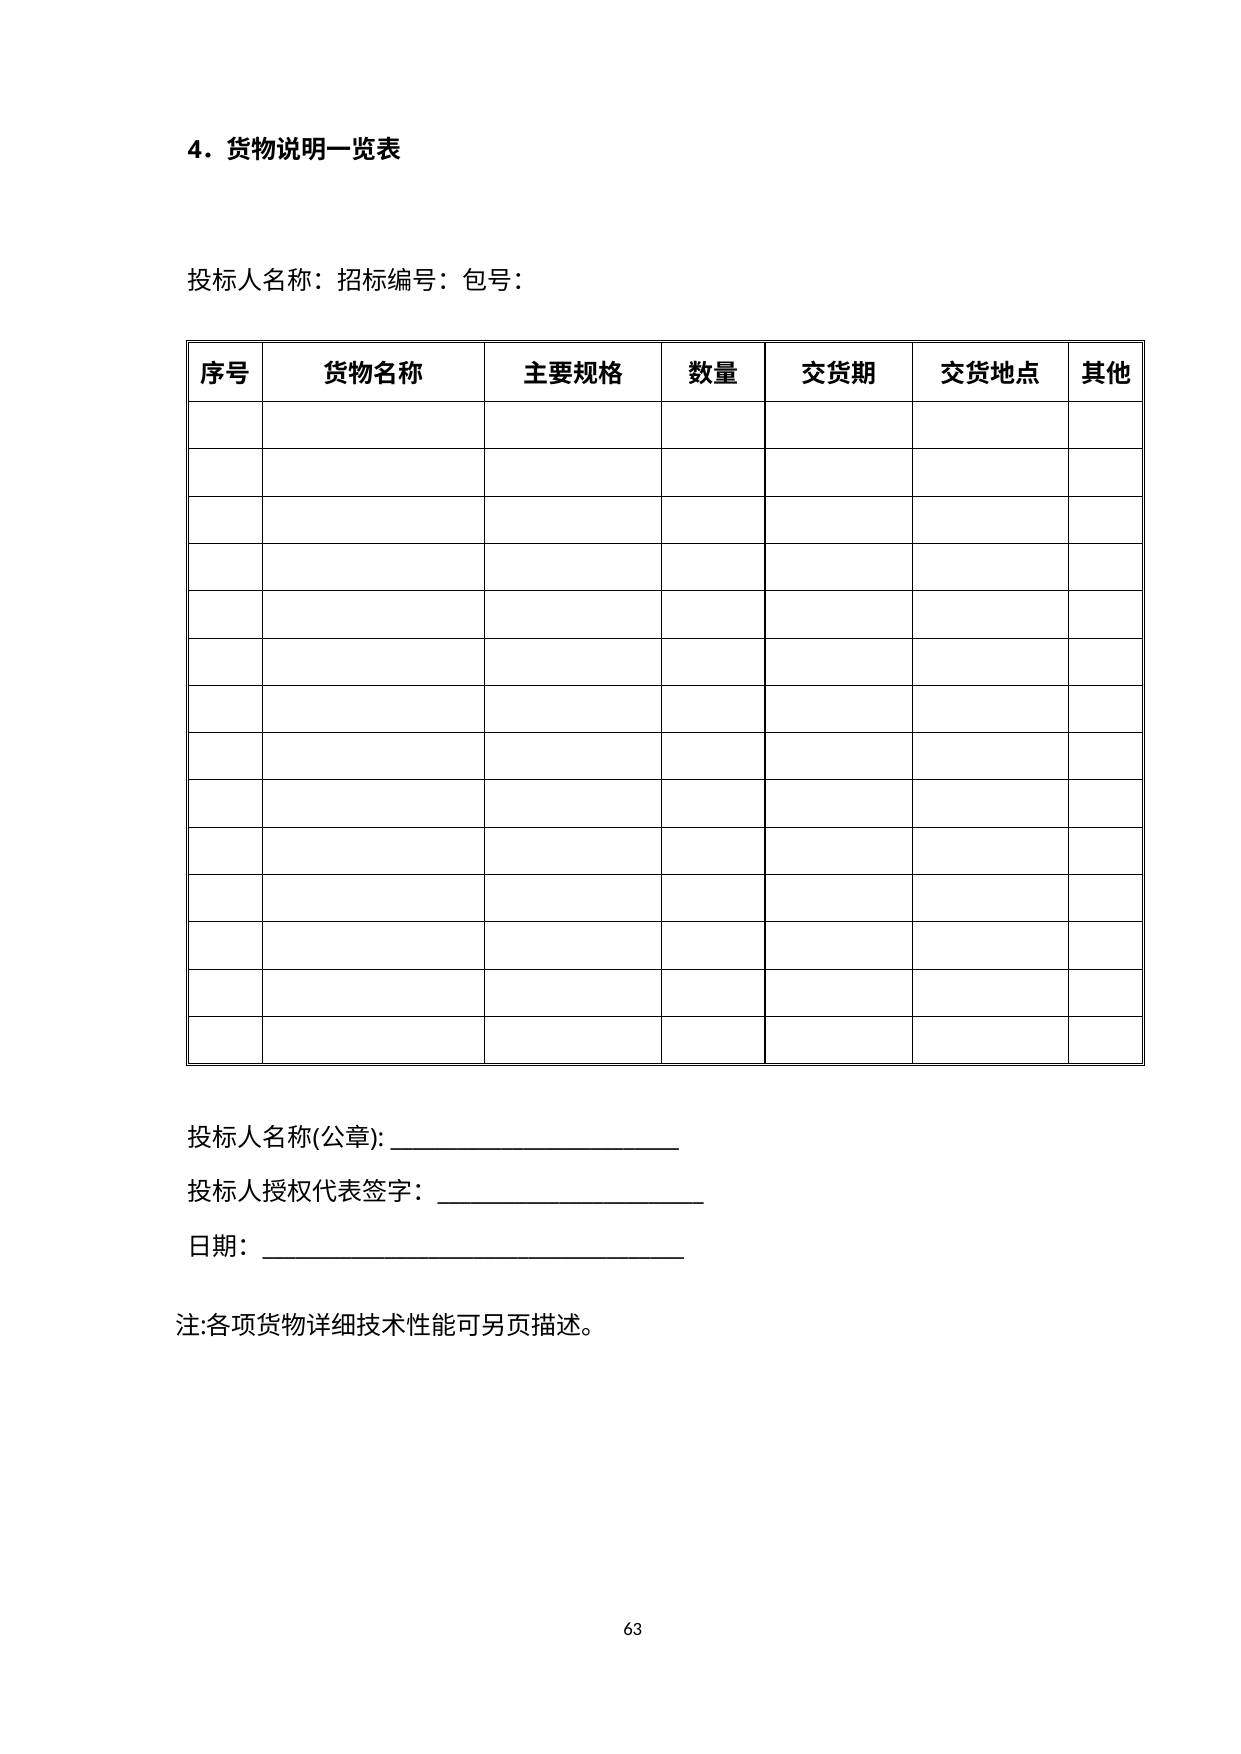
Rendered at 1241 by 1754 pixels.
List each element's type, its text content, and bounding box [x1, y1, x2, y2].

table_cell [662, 828, 764, 874]
table_cell [1069, 686, 1142, 732]
table_cell [485, 639, 661, 685]
table_cell [913, 402, 1068, 448]
table_cell [485, 497, 661, 543]
table_cell [766, 402, 912, 448]
table_cell [263, 497, 484, 543]
table_cell [662, 733, 764, 779]
table_cell [263, 970, 484, 1016]
table_cell [662, 639, 764, 685]
table_cell [913, 449, 1068, 496]
table_cell [662, 402, 764, 448]
table_cell [766, 970, 912, 1016]
table_cell [1069, 970, 1142, 1016]
table_cell [662, 875, 764, 921]
table_cell [766, 1017, 912, 1063]
table_cell [913, 497, 1068, 543]
table_cell [662, 970, 764, 1016]
table_cell [485, 780, 661, 827]
table_cell [263, 591, 484, 637]
table_cell [1069, 449, 1142, 496]
table_cell [766, 544, 912, 590]
text 4．货物说明一览表 [187, 130, 1078, 166]
table_header 交货地点 [913, 343, 1068, 401]
text 投标人名称：招标编号：包号： [187, 260, 1078, 297]
table_cell [263, 733, 484, 779]
table_cell [662, 780, 764, 827]
table_cell [662, 686, 764, 732]
table_cell [1069, 497, 1142, 543]
table_cell [485, 828, 661, 874]
table_cell [263, 402, 484, 448]
table_cell [662, 1017, 764, 1063]
table_header 主要规格 [485, 343, 661, 401]
table_cell [485, 449, 661, 496]
table_cell [189, 922, 262, 968]
table_cell [913, 1017, 1068, 1063]
table_cell [263, 544, 484, 590]
table_cell [485, 591, 661, 637]
table_cell [766, 828, 912, 874]
table_cell [913, 733, 1068, 779]
table_cell [1069, 733, 1142, 779]
table_cell [189, 828, 262, 874]
table_cell [1069, 828, 1142, 874]
table_cell [766, 875, 912, 921]
table_cell [662, 497, 764, 543]
table_cell [189, 402, 262, 448]
table_cell [1069, 875, 1142, 921]
table_header 货物名称 [263, 343, 484, 401]
table_cell [263, 875, 484, 921]
table_cell [189, 970, 262, 1016]
table_cell [485, 970, 661, 1016]
text 投标人授权代表签字：________________________ [187, 1172, 1078, 1208]
table_cell [1069, 1017, 1142, 1063]
text 日期：______________________________________ [187, 1226, 1078, 1262]
table_cell [766, 591, 912, 637]
table_cell [263, 828, 484, 874]
table_cell [189, 686, 262, 732]
table_cell [662, 922, 764, 968]
table_cell [1069, 780, 1142, 827]
table_cell [189, 780, 262, 827]
table_cell [485, 733, 661, 779]
table_cell [263, 686, 484, 732]
table_cell [662, 449, 764, 496]
table_cell [913, 639, 1068, 685]
table_cell [485, 402, 661, 448]
table_cell [189, 875, 262, 921]
table_cell [263, 1017, 484, 1063]
table_cell [913, 780, 1068, 827]
table_cell [766, 686, 912, 732]
table_cell [913, 591, 1068, 637]
table_cell [485, 1017, 661, 1063]
table_cell [766, 639, 912, 685]
table_cell [913, 970, 1068, 1016]
table_cell [189, 639, 262, 685]
table_cell [189, 544, 262, 590]
table_cell [1069, 591, 1142, 637]
table_cell [1069, 544, 1142, 590]
table_cell [189, 1017, 262, 1063]
table_cell [189, 449, 262, 496]
table_header 序号 [189, 343, 262, 401]
table_cell [913, 686, 1068, 732]
table_cell [766, 449, 912, 496]
table_cell [913, 922, 1068, 968]
table_cell [485, 875, 661, 921]
table_cell [189, 497, 262, 543]
table_header 其他 [1069, 343, 1142, 401]
table_cell [1069, 922, 1142, 968]
table_header 交货期 [766, 343, 912, 401]
table_cell [913, 828, 1068, 874]
table_cell [263, 922, 484, 968]
table_cell [662, 544, 764, 590]
table_cell [766, 780, 912, 827]
table_cell [485, 544, 661, 590]
table_cell [189, 591, 262, 637]
table_cell [485, 922, 661, 968]
table_cell [485, 686, 661, 732]
table_cell [766, 922, 912, 968]
table_cell [913, 544, 1068, 590]
table_cell [189, 733, 262, 779]
table_cell [662, 591, 764, 637]
table_cell [766, 497, 912, 543]
table_cell [1069, 402, 1142, 448]
table_header 数量 [662, 343, 764, 401]
table_cell [766, 733, 912, 779]
table_cell [263, 780, 484, 827]
text 注:各项货物详细技术性能可另页描述。 [175, 1305, 1078, 1342]
table_cell [1069, 639, 1142, 685]
table_cell [263, 449, 484, 496]
table_cell [913, 875, 1068, 921]
table_cell [263, 639, 484, 685]
text 投标人名称(公章): __________________________ [187, 1117, 1078, 1153]
